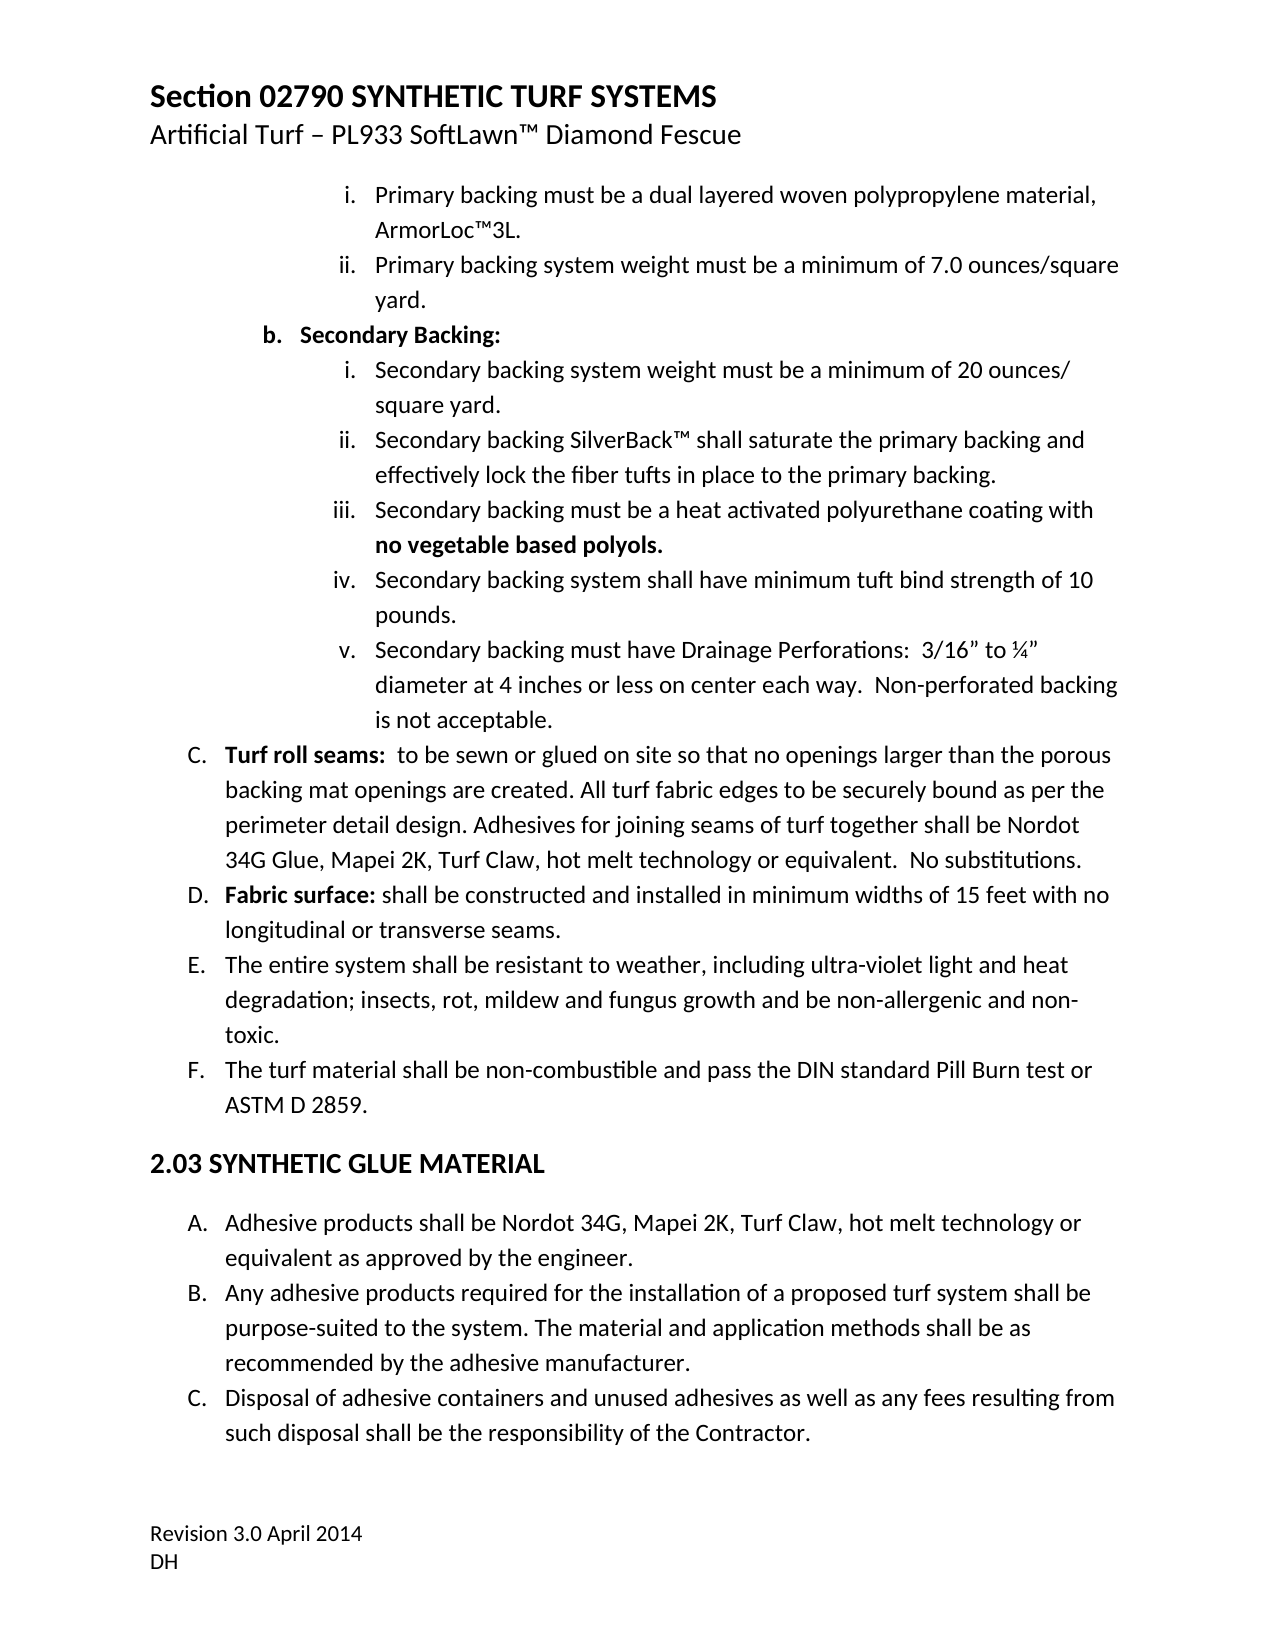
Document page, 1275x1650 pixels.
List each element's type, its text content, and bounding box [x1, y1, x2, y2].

list Turf roll seams: to be sewn or glued on site so that no openings larger than the porous backing mat openings are created. All turf fabric edges to be securely bound as per the perimeter detail design. Adhesives for joining seams of turf together shall be Nordot 34G Glue, Mapei 2K, Turf Claw, hot melt technology or equivalent. No substitutions. [187, 739, 1125, 875]
list Disposal of adhesive containers and unused adhesives as well as any fees resulting from such disposal shall be the responsibility of the Contractor. [187, 1382, 1125, 1447]
list Secondary backing SilverBack™ shall saturate the primary backing and effectively lock the fiber tufts in place to the primary backing. [356, 424, 1125, 490]
list Secondary backing must have Drainage Perforations: 3/16” to ¼” diameter at 4 inches or less on center each way. Non-perforated backing is not acceptable. [356, 634, 1125, 735]
list Secondary backing system weight must be a minimum of 20 ounces/ square yard. [356, 354, 1125, 420]
list Primary backing system weight must be a minimum of 7.0 ounces/square yard. [356, 249, 1125, 315]
text 2.03 SYNTHETIC GLUE MATERIAL [150, 1145, 1125, 1181]
list The turf material shall be non-combustible and pass the DIN standard Pill Burn test or ASTM D 2859. [187, 1054, 1125, 1120]
list The entire system shall be resistant to weather, including ultra-violet light and heat degradation; insects, rot, mildew and fungus growth and be non-allergenic and non-toxic. [187, 949, 1125, 1050]
list Adhesive products shall be Nordot 34G, Mapei 2K, Turf Claw, hot melt technology or equivalent as approved by the engineer. [187, 1207, 1125, 1272]
list Secondary backing must be a heat activated polyurethane coating with no vegetable based polyols. [356, 494, 1125, 560]
list Primary backing must be a dual layered woven polypropylene material, ArmorLoc™3L. [356, 179, 1125, 245]
list Any adhesive products required for the installation of a proposed turf system shall be purpose-suited to the system. The material and application methods shall be as recommended by the adhesive manufacturer. [187, 1277, 1125, 1377]
list Secondary Backing: [262, 319, 1125, 350]
list Fabric surface: shall be constructed and installed in minimum widths of 15 feet with no longitudinal or transverse seams. [187, 879, 1125, 945]
list Secondary backing system shall have minimum tuft bind strength of 10 pounds. [356, 564, 1125, 630]
